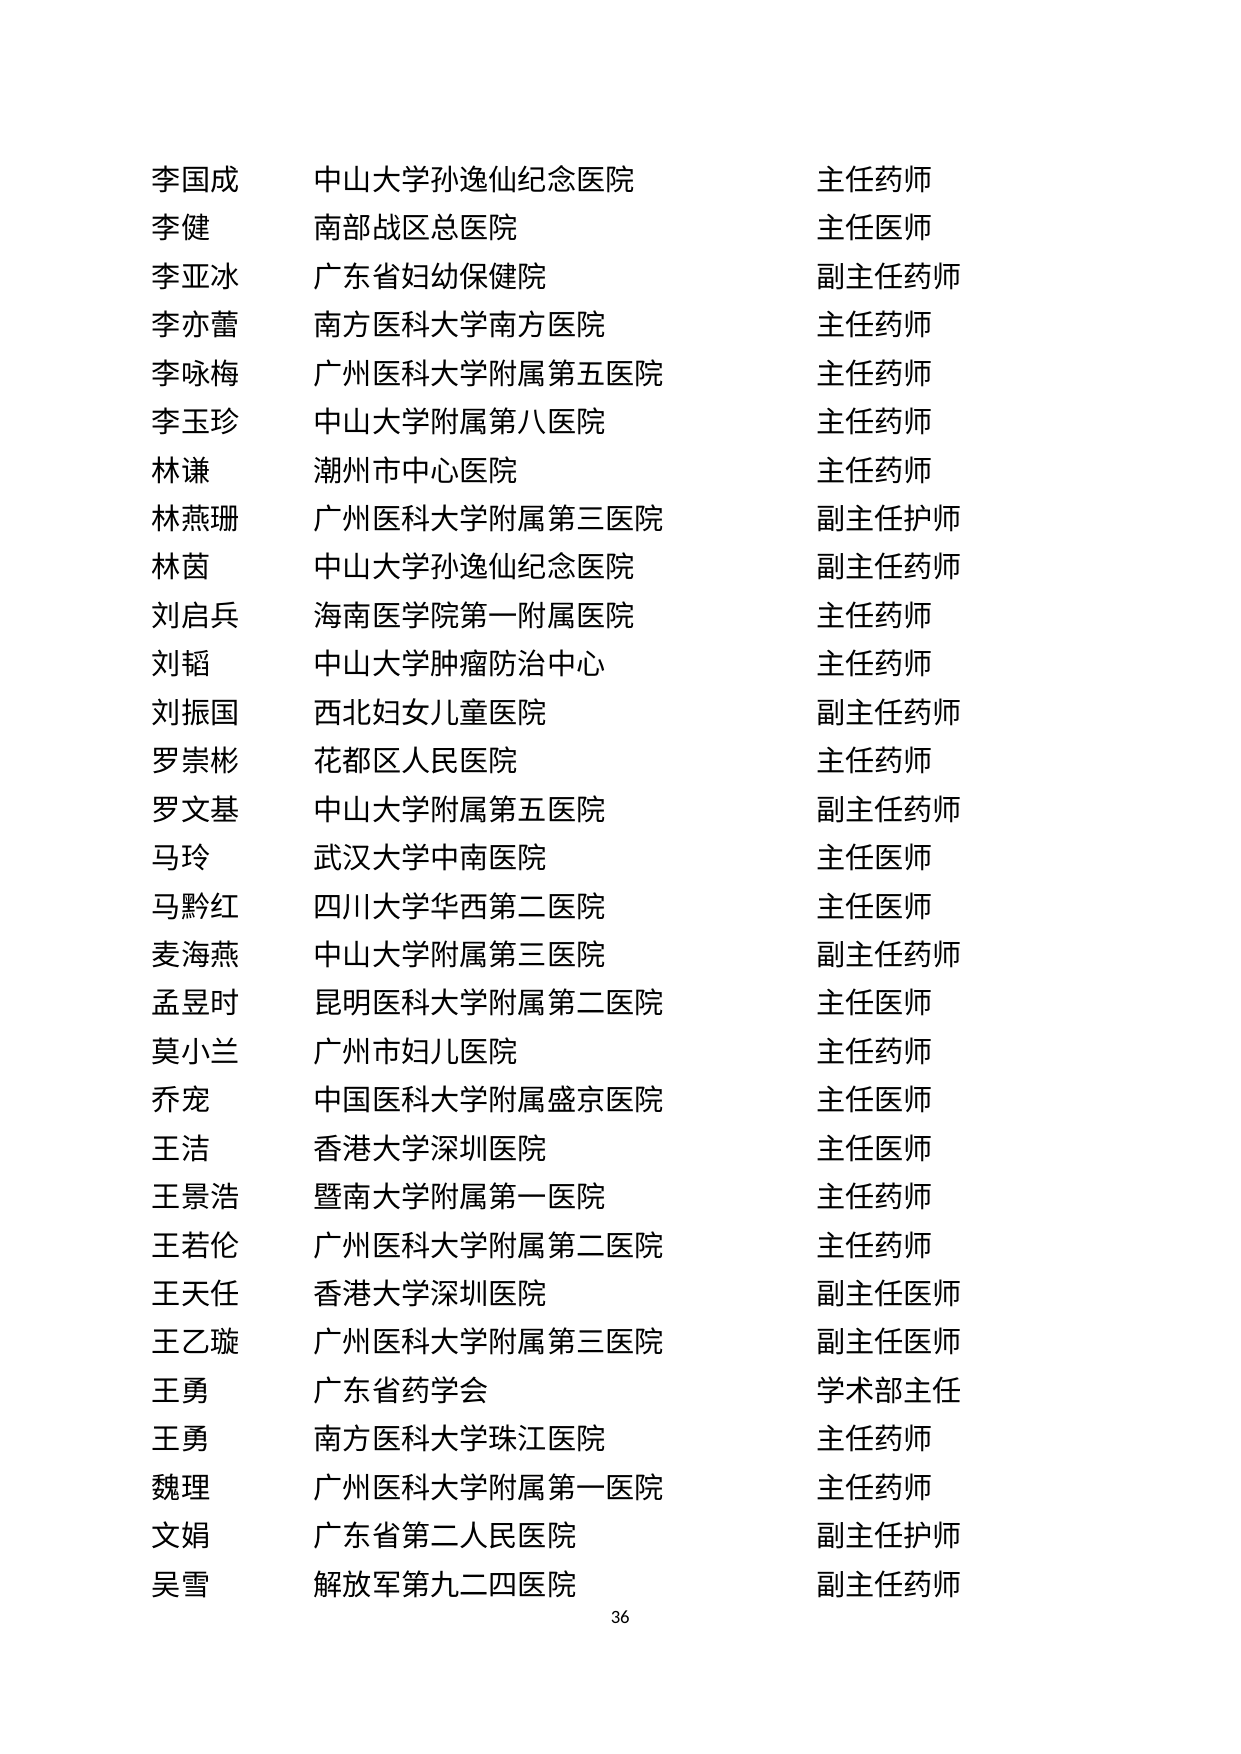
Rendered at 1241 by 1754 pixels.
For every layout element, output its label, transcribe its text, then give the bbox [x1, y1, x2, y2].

table_cell 主任药师 [805, 635, 1100, 683]
table_cell 主任药师 [805, 344, 1100, 393]
table_cell 广州市妇儿医院 [302, 1022, 804, 1071]
table_cell 中山大学附属第五医院 [302, 780, 804, 828]
table_cell 主任医师 [805, 829, 1100, 877]
table_cell 乔宠 [140, 1071, 302, 1119]
table_cell 王若伦 [140, 1216, 302, 1264]
table_cell 暨南大学附属第一医院 [302, 1168, 804, 1216]
table_cell 罗崇彬 [140, 732, 302, 780]
table_cell 西北妇女儿童医院 [302, 683, 804, 732]
table_cell 昆明医科大学附属第二医院 [302, 974, 804, 1022]
table_cell 广州医科大学附属第二医院 [302, 1216, 804, 1264]
table_cell 解放军第九二四医院 [302, 1555, 804, 1603]
table_cell 主任医师 [805, 199, 1100, 247]
table_cell 副主任药师 [805, 247, 1100, 296]
table_cell 主任药师 [805, 1216, 1100, 1264]
table_cell 海南医学院第一附属医院 [302, 586, 804, 635]
table_cell 王勇 [140, 1361, 302, 1410]
table_cell 广州医科大学附属第一医院 [302, 1458, 804, 1507]
table_cell 刘振国 [140, 683, 302, 732]
table_cell 主任药师 [805, 732, 1100, 780]
table_cell 副主任药师 [805, 925, 1100, 974]
table_cell 王景浩 [140, 1168, 302, 1216]
table_cell 刘启兵 [140, 586, 302, 635]
table_cell 主任药师 [805, 1168, 1100, 1216]
table_cell 南部战区总医院 [302, 199, 804, 247]
table_cell 副主任护师 [805, 1507, 1100, 1555]
table_cell 副主任药师 [805, 780, 1100, 828]
table_cell 主任药师 [805, 1022, 1100, 1071]
table_cell 主任药师 [805, 296, 1100, 344]
table_cell 副主任护师 [805, 490, 1100, 538]
table_cell 香港大学深圳医院 [302, 1119, 804, 1168]
table_cell 马玲 [140, 829, 302, 877]
table_cell 广东省药学会 [302, 1361, 804, 1410]
table_cell 主任医师 [805, 1071, 1100, 1119]
table_cell 主任药师 [805, 393, 1100, 441]
table_cell 主任医师 [805, 877, 1100, 925]
table_cell 主任药师 [805, 150, 1100, 199]
table_cell 吴雪 [140, 1555, 302, 1603]
table_cell 副主任药师 [805, 538, 1100, 586]
table_cell 副主任药师 [805, 1555, 1100, 1603]
table_cell 林燕珊 [140, 490, 302, 538]
table_cell 广东省妇幼保健院 [302, 247, 804, 296]
table_cell 罗文基 [140, 780, 302, 828]
table_cell 主任医师 [805, 974, 1100, 1022]
table_cell 王天任 [140, 1265, 302, 1313]
table_cell 莫小兰 [140, 1022, 302, 1071]
table_cell 文娟 [140, 1507, 302, 1555]
table_cell 广东省第二人民医院 [302, 1507, 804, 1555]
table_cell 王勇 [140, 1410, 302, 1458]
table_cell 花都区人民医院 [302, 732, 804, 780]
table_cell 南方医科大学南方医院 [302, 296, 804, 344]
table_cell 刘韬 [140, 635, 302, 683]
table_cell 王洁 [140, 1119, 302, 1168]
table_cell 主任药师 [805, 1410, 1100, 1458]
table_cell 四川大学华西第二医院 [302, 877, 804, 925]
table_cell 魏理 [140, 1458, 302, 1507]
table_cell 广州医科大学附属第三医院 [302, 490, 804, 538]
table_cell 武汉大学中南医院 [302, 829, 804, 877]
table_cell 李健 [140, 199, 302, 247]
table_cell 马黔红 [140, 877, 302, 925]
table_cell 香港大学深圳医院 [302, 1265, 804, 1313]
table_cell 李国成 [140, 150, 302, 199]
table_cell 李亦蕾 [140, 296, 302, 344]
table_cell 学术部主任 [805, 1361, 1100, 1410]
table_cell 潮州市中心医院 [302, 441, 804, 489]
table_cell 副主任医师 [805, 1265, 1100, 1313]
table_cell 林谦 [140, 441, 302, 489]
table_cell 主任药师 [805, 441, 1100, 489]
table_cell 副主任药师 [805, 683, 1100, 732]
table_cell 主任药师 [805, 586, 1100, 635]
table_cell 李亚冰 [140, 247, 302, 296]
table_cell 中山大学肿瘤防治中心 [302, 635, 804, 683]
table_cell 中国医科大学附属盛京医院 [302, 1071, 804, 1119]
table_cell 主任药师 [805, 1458, 1100, 1507]
table_cell 南方医科大学珠江医院 [302, 1410, 804, 1458]
table_cell 林茵 [140, 538, 302, 586]
table_cell 王乙璇 [140, 1313, 302, 1361]
table_cell 李咏梅 [140, 344, 302, 393]
table_cell 李玉珍 [140, 393, 302, 441]
table_cell 广州医科大学附属第五医院 [302, 344, 804, 393]
table_cell 中山大学附属第三医院 [302, 925, 804, 974]
table_cell 主任医师 [805, 1119, 1100, 1168]
table_cell 中山大学附属第八医院 [302, 393, 804, 441]
table_cell 中山大学孙逸仙纪念医院 [302, 150, 804, 199]
table_cell 孟昱时 [140, 974, 302, 1022]
table_cell 中山大学孙逸仙纪念医院 [302, 538, 804, 586]
table_cell 麦海燕 [140, 925, 302, 974]
table_cell 广州医科大学附属第三医院 [302, 1313, 804, 1361]
table_cell 副主任医师 [805, 1313, 1100, 1361]
